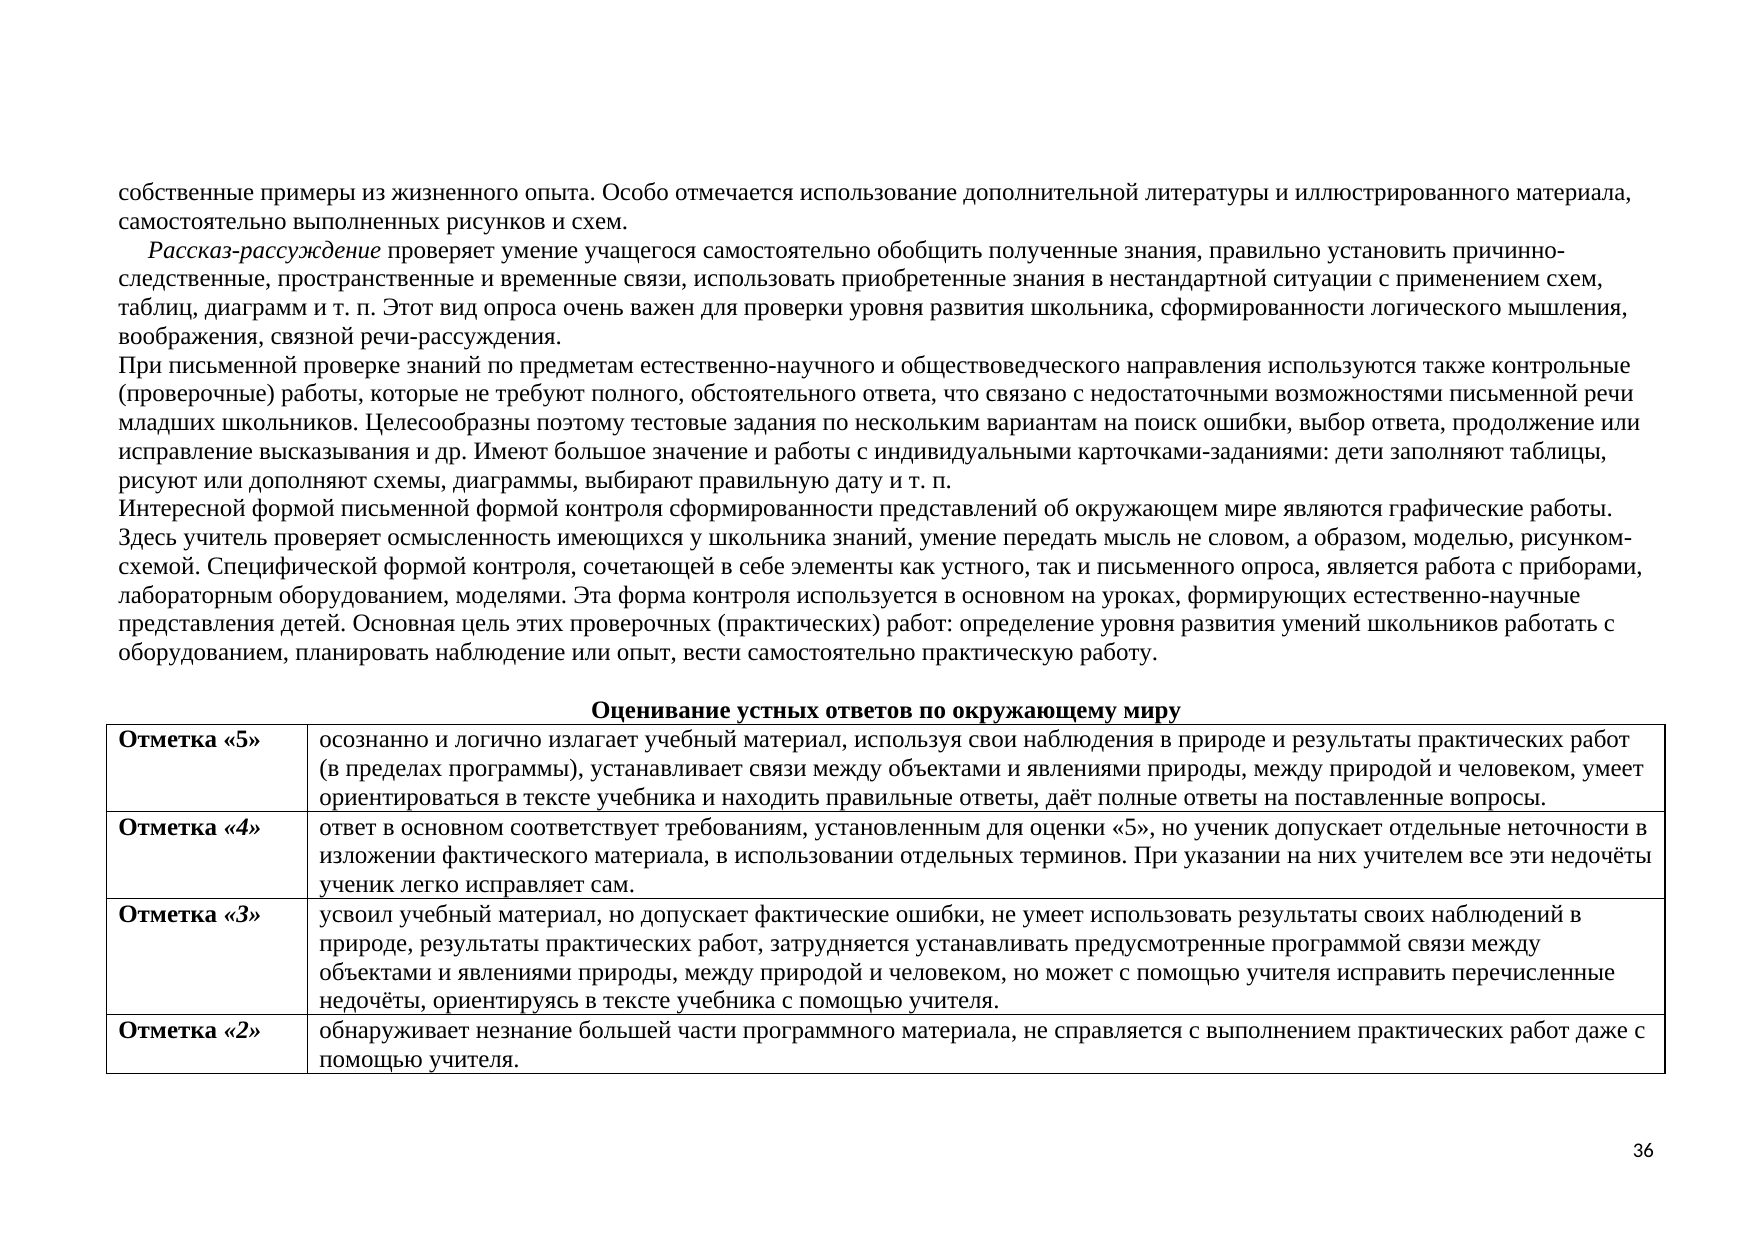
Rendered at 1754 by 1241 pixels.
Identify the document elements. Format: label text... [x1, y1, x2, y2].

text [118, 177, 1654, 235]
table_cell Отметка «2» [107, 1015, 307, 1073]
table_cell усвоил учебный материал, но допускает фактические ошибки, не умеет использовать результаты своих наблюдений в природе, результаты практических работ, затрудняется устанавливать предусмотренные программой связи между объектами и явлениями природы, между природой и человеком, но может с помощью учителя исправить перечисленные недочёты, ориентируясь в тексте учебника с помощью учителя. [308, 899, 1664, 1014]
table_header осознанно и логично излагает учебный материал, используя свои наблюдения в природе и результаты практических работ (в пределах программы), устанавливает связи между объектами и явлениями природы, между природой и человеком, умеет ориентироваться в тексте учебника и находить правильные ответы, даёт полные ответы на поставленные вопросы. [308, 725, 1664, 811]
text Интересной формой письменной формой контроля сформированности представлений об окружающем мире являются графические работы. Здесь учитель проверяет осмысленность имеющихся у школьника знаний, умение передать мысль не словом, а образом, моделью, рисунком-схемой. Специфической формой контроля, сочетающей в себе элементы как устного, так и письменного опроса, является работа с приборами, лабораторным оборудованием, моделями. Эта форма контроля используется в основном на уроках, формирующих естественно-научные представления детей. Основная цель этих проверочных (практических) работ: определение уровня развития умений школьников работать с оборудованием, планировать наблюдение или опыт, вести самостоятельно практическую работу. [118, 493, 1654, 666]
text При письменной проверке знаний по предметам естественно-научного и обществоведческого направления используются также контрольные (проверочные) работы, которые не требуют полного, обстоятельного ответа, что связано с недостаточными возможностями письменной речи младших школьников. Целесообразны поэтому тестовые задания по нескольким вариантам на поиск ошибки, выбор ответа, продолжение или исправление высказывания и др. Имеют большое значение и работы с индивидуальными карточками-заданиями: дети заполняют таблицы, рисуют или дополняют схемы, диаграммы, выбирают правильную дату и т. п. [118, 350, 1654, 493]
text Оценивание устных ответов по окружающему миру [118, 695, 1654, 723]
text Рассказ-рассуждение проверяет умение учащегося самостоятельно обобщить полученные знания, правильно установить причинно-следственные, пространственные и временные связи, использовать приобретенные знания в нестандартной ситуации с применением схем, таблиц, диаграмм и т. п. Этот вид опроса очень важен для проверки уровня развития школьника, сформированности логического мышления, воображения, связной речи-рассуждения. [118, 235, 1654, 350]
table_cell Отметка «3» [107, 899, 307, 1014]
table_cell Отметка «4» [107, 812, 307, 898]
table_cell обнаруживает незнание большей части программного материала, не справляется с выполнением практических работ даже с помощью учителя. [308, 1015, 1664, 1073]
table_header Отметка «5» [107, 725, 307, 811]
table_cell ответ в основном соответствует требованиям, установленным для оценки «5», но ученик допускает отдельные неточности в изложении фактического материала, в использовании отдельных терминов. При указании на них учителем все эти недочёты ученик легко исправляет сам. [308, 812, 1664, 898]
